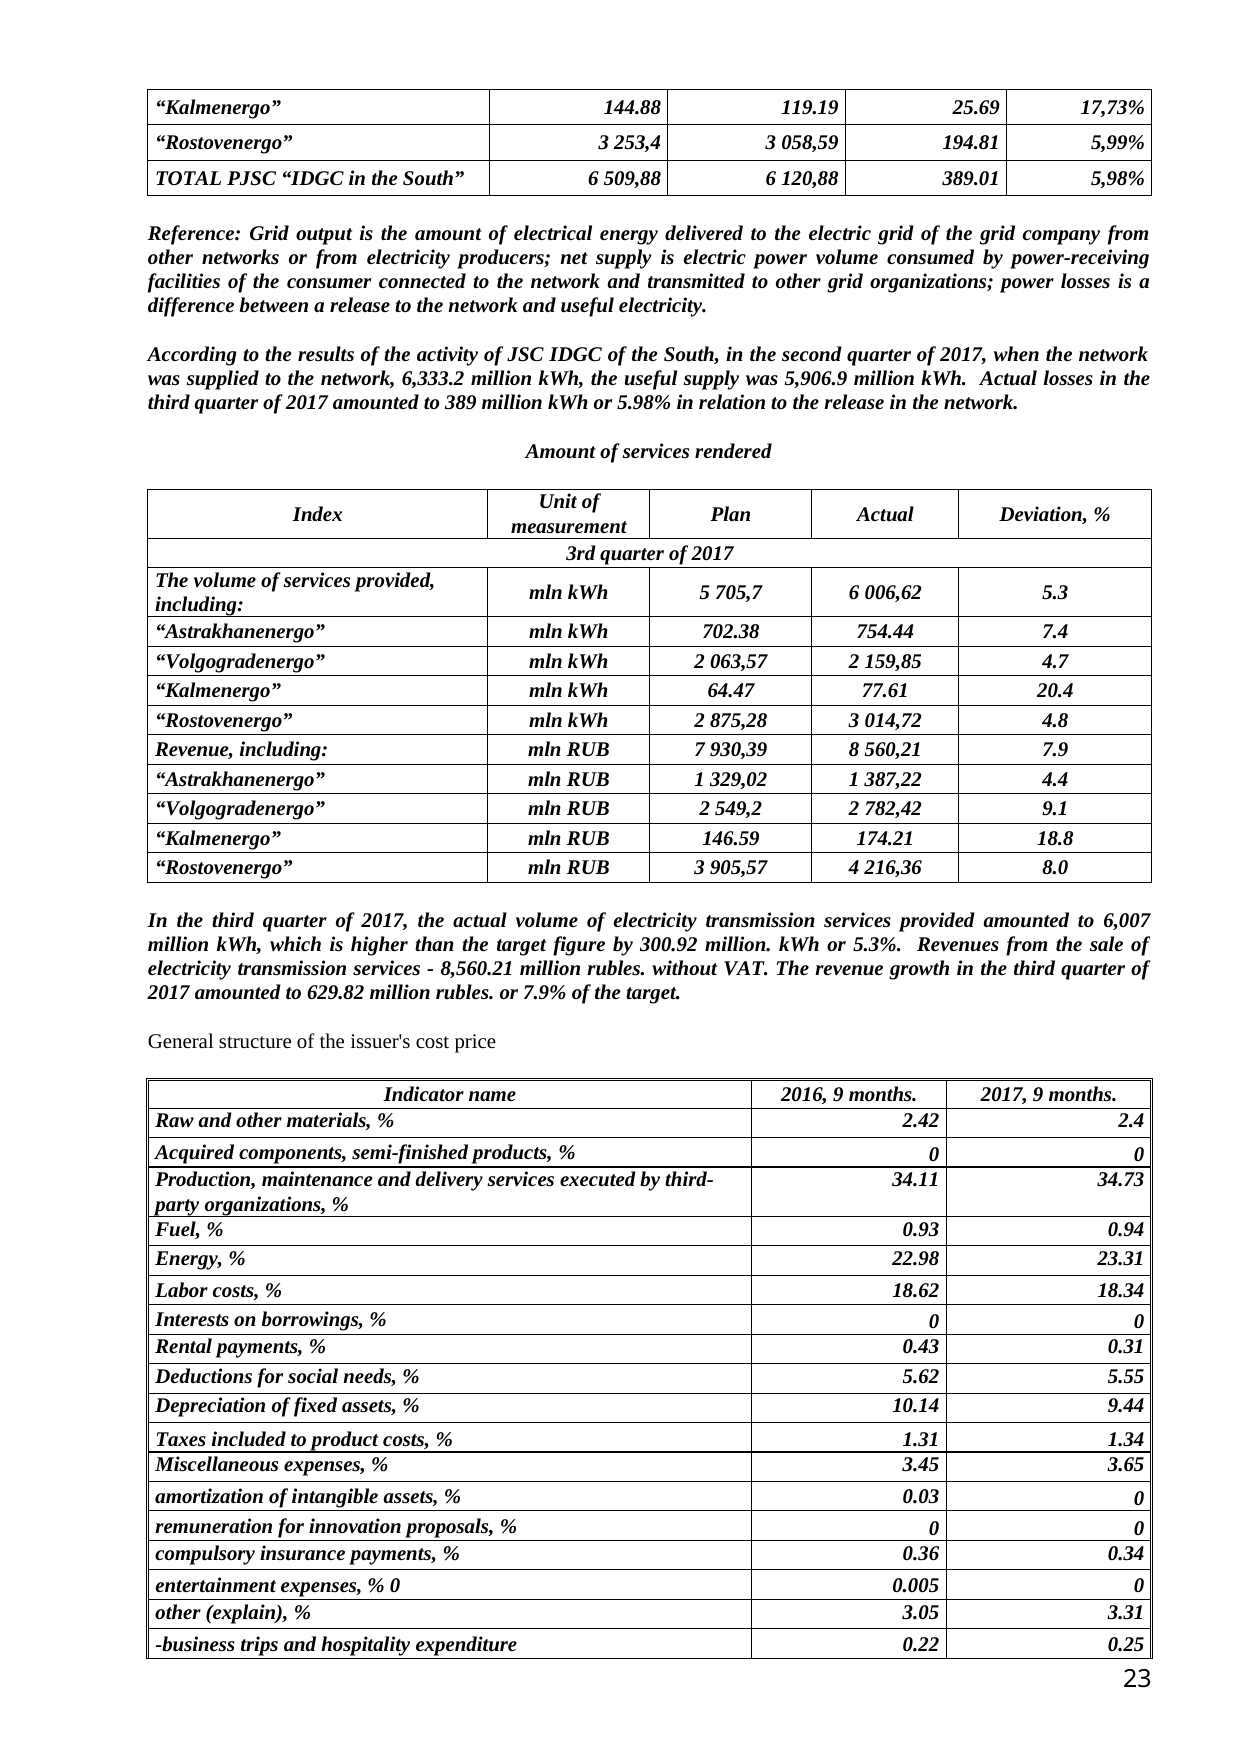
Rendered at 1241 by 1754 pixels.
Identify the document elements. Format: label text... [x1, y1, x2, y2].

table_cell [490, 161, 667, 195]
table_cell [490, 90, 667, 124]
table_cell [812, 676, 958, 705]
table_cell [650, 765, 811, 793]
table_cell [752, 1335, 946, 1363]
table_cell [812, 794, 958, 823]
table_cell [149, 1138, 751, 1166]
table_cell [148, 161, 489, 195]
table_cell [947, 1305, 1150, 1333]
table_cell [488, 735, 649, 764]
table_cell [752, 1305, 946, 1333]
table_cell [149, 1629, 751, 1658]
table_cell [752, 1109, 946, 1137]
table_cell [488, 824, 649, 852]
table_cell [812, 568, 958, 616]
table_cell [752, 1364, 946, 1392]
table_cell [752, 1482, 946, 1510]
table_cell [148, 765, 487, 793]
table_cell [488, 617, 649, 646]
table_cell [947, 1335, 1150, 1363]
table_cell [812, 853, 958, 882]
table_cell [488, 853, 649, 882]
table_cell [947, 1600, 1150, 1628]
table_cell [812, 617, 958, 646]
text In the third quarter of 2017, the actual volume of electricity transmission services provided amounted to 6,007 million kWh, which is higher than the target figure by 300.92 million. kWh or 5.3%. Revenues from the sale of electricity transmission services - 8,560.21 million rubles. without VAT. The revenue growth in the third quarter of 2017 amounted to 629.82 million rubles. or 7.9% of the target. [148, 908, 1151, 1004]
text General structure of the issuer's cost price [148, 1029, 1151, 1053]
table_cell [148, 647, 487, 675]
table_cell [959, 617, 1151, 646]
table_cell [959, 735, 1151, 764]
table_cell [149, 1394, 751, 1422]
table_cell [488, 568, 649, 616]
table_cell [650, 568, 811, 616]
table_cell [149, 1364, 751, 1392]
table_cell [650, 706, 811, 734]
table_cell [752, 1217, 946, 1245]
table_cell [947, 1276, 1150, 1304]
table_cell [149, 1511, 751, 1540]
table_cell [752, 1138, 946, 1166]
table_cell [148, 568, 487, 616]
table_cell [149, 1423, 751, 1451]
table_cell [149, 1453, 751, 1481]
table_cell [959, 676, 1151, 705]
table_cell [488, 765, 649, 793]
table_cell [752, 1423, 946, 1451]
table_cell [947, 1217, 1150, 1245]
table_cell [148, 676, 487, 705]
text Amount of services rendered [148, 439, 1149, 463]
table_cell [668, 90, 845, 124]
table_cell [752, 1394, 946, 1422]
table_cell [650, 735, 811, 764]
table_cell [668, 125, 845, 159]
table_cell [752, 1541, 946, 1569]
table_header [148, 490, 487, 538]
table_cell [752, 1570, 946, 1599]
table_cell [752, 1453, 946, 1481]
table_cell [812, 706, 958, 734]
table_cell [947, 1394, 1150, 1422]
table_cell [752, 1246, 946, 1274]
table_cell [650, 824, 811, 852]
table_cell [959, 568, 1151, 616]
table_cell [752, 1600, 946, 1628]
text Reference: Grid output is the amount of electrical energy delivered to the electric grid of the grid company from other networks or from electricity producers; net supply is electric power volume consumed by power-receiving facilities of the consumer connected to the network and transmitted to other grid organizations; power losses is a difference between a release to the network and useful electricity. [148, 221, 1151, 317]
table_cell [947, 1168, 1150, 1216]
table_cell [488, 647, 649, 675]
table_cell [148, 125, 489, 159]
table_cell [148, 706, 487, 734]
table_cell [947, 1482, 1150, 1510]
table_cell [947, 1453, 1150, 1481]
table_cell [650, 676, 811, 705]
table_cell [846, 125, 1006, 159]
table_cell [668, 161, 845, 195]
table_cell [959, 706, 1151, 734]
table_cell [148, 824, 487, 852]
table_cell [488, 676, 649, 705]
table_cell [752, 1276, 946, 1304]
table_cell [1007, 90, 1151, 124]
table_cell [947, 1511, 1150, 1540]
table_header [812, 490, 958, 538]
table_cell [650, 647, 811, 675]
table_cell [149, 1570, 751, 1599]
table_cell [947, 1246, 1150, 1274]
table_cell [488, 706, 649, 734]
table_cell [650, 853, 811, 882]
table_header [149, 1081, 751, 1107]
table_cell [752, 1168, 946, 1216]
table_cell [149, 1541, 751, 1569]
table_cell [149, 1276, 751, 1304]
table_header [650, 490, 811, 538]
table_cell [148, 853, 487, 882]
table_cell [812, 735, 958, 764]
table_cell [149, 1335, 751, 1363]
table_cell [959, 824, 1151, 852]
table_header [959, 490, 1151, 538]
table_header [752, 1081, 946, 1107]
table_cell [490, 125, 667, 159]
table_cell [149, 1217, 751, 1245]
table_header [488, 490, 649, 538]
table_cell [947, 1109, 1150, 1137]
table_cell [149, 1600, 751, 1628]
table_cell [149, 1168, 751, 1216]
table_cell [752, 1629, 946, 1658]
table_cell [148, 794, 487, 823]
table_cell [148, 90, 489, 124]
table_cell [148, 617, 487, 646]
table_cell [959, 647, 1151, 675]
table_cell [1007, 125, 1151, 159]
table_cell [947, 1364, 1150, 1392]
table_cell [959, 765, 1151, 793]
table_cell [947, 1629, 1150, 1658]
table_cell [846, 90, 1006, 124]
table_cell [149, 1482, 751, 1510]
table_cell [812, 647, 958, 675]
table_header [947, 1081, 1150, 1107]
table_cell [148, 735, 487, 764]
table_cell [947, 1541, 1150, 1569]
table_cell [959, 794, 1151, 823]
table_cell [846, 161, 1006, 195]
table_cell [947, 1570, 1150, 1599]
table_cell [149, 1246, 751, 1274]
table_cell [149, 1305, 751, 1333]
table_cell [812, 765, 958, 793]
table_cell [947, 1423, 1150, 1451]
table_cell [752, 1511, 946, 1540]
text According to the results of the activity of JSC IDGC of the South, in the second quarter of 2017, when the network was supplied to the network, 6,333.2 million kWh, the useful supply was 5,906.9 million kWh. Actual losses in the third quarter of 2017 amounted to 389 million kWh or 5.98% in relation to the release in the network. [148, 342, 1151, 414]
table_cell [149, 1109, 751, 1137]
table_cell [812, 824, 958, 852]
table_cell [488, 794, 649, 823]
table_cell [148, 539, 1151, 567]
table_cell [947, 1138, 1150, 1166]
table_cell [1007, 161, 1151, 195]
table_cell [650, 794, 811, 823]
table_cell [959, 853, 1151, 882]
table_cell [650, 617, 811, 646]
